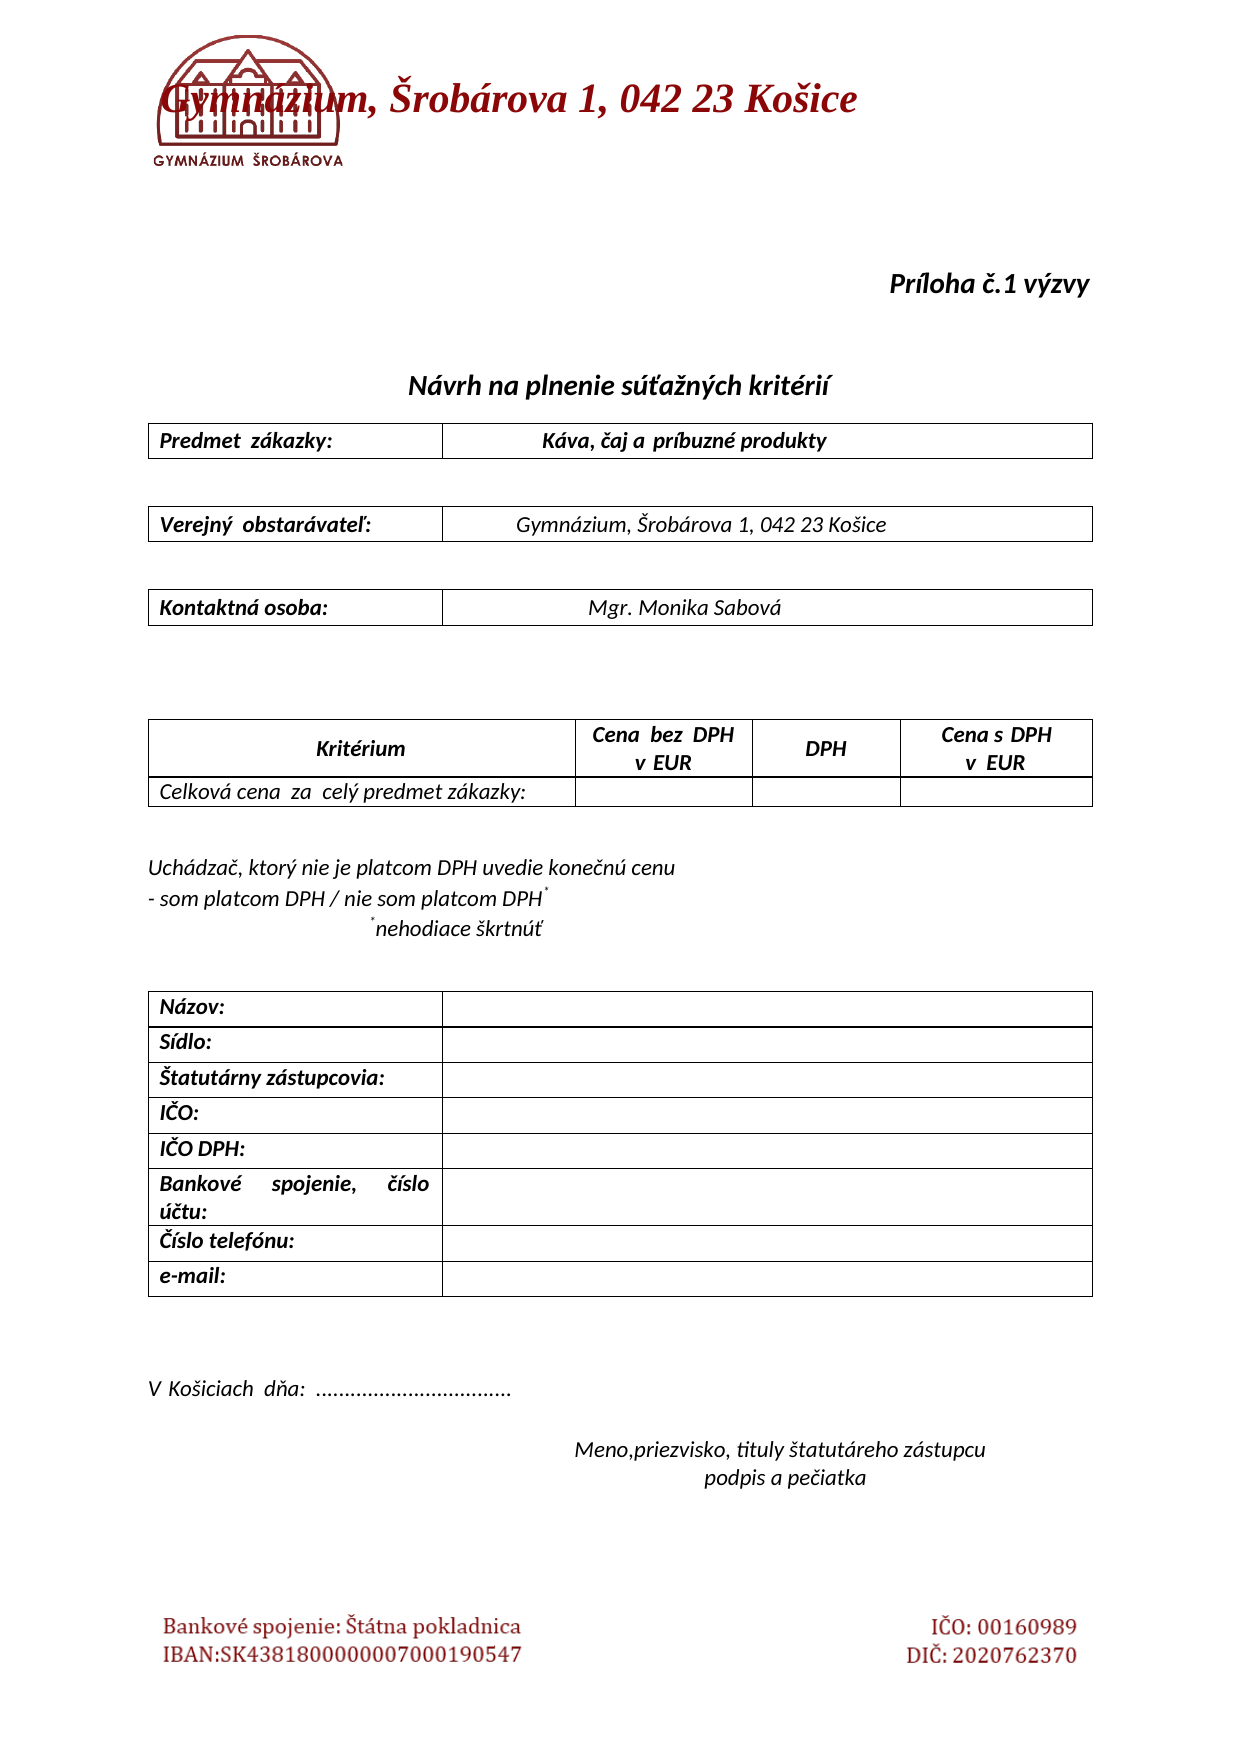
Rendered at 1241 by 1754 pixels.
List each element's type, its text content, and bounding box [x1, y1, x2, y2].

table_cell Celková cena za celý predmet zákazky: [149, 778, 575, 806]
table_header Názov: [149, 992, 442, 1026]
picture [147, 1604, 1093, 1681]
text podpis a pečiatka [148, 1463, 1093, 1491]
table_cell [443, 1134, 1092, 1168]
table_header Cena s DPH v EUR [901, 720, 1092, 776]
table_cell [901, 778, 1092, 806]
text *nehodiace škrtnúť [295, 914, 1093, 942]
table_header Cena bez DPH v EUR [576, 720, 752, 776]
table_header Káva, čaj a príbuzné produkty [443, 424, 1092, 458]
text Uchádzač, ktorý nie je platcom DPH uvedie konečnú cenu [148, 853, 1093, 881]
table_header Mgr. Monika Sabová [443, 590, 1092, 624]
table_cell [576, 778, 752, 806]
table_cell [753, 778, 900, 806]
table_cell Štatutárny zástupcovia: [149, 1063, 442, 1097]
table_cell Sídlo: [149, 1028, 442, 1062]
table_cell IČO DPH: [149, 1134, 442, 1168]
table_header Kritérium [149, 720, 575, 776]
text Návrh na plnenie súťažných kritérií [148, 367, 1093, 403]
table_cell Číslo telefónu: [149, 1226, 442, 1261]
table_header DPH [753, 720, 900, 776]
table_header Kontaktná osoba: [149, 590, 442, 624]
table_cell IČO: [149, 1098, 442, 1133]
table_header Predmet zákazky: [149, 424, 442, 458]
table_header Verejný obstarávateľ: [149, 507, 442, 541]
table_cell [443, 1169, 1092, 1225]
table_header [443, 992, 1092, 1026]
table_cell [443, 1262, 1092, 1296]
table_cell [443, 1028, 1092, 1062]
table_cell e-mail: [149, 1262, 442, 1296]
text V Košiciach dňa: .................................. [148, 1374, 1093, 1402]
table_header Gymnázium, Šrobárova 1, 042 23 Košice [443, 507, 1092, 541]
table_cell [443, 1098, 1092, 1133]
table_cell Bankové spojenie, číslo účtu: [149, 1169, 442, 1225]
text Príloha č.1 výzvy [148, 265, 1093, 301]
text - som platcom DPH / nie som platcom DPH* [148, 884, 1093, 912]
table_cell [443, 1063, 1092, 1097]
picture [153, 35, 343, 166]
text Meno,priezvisko, tituly štatutáreho zástupcu [148, 1435, 1093, 1463]
table_cell [443, 1226, 1092, 1261]
